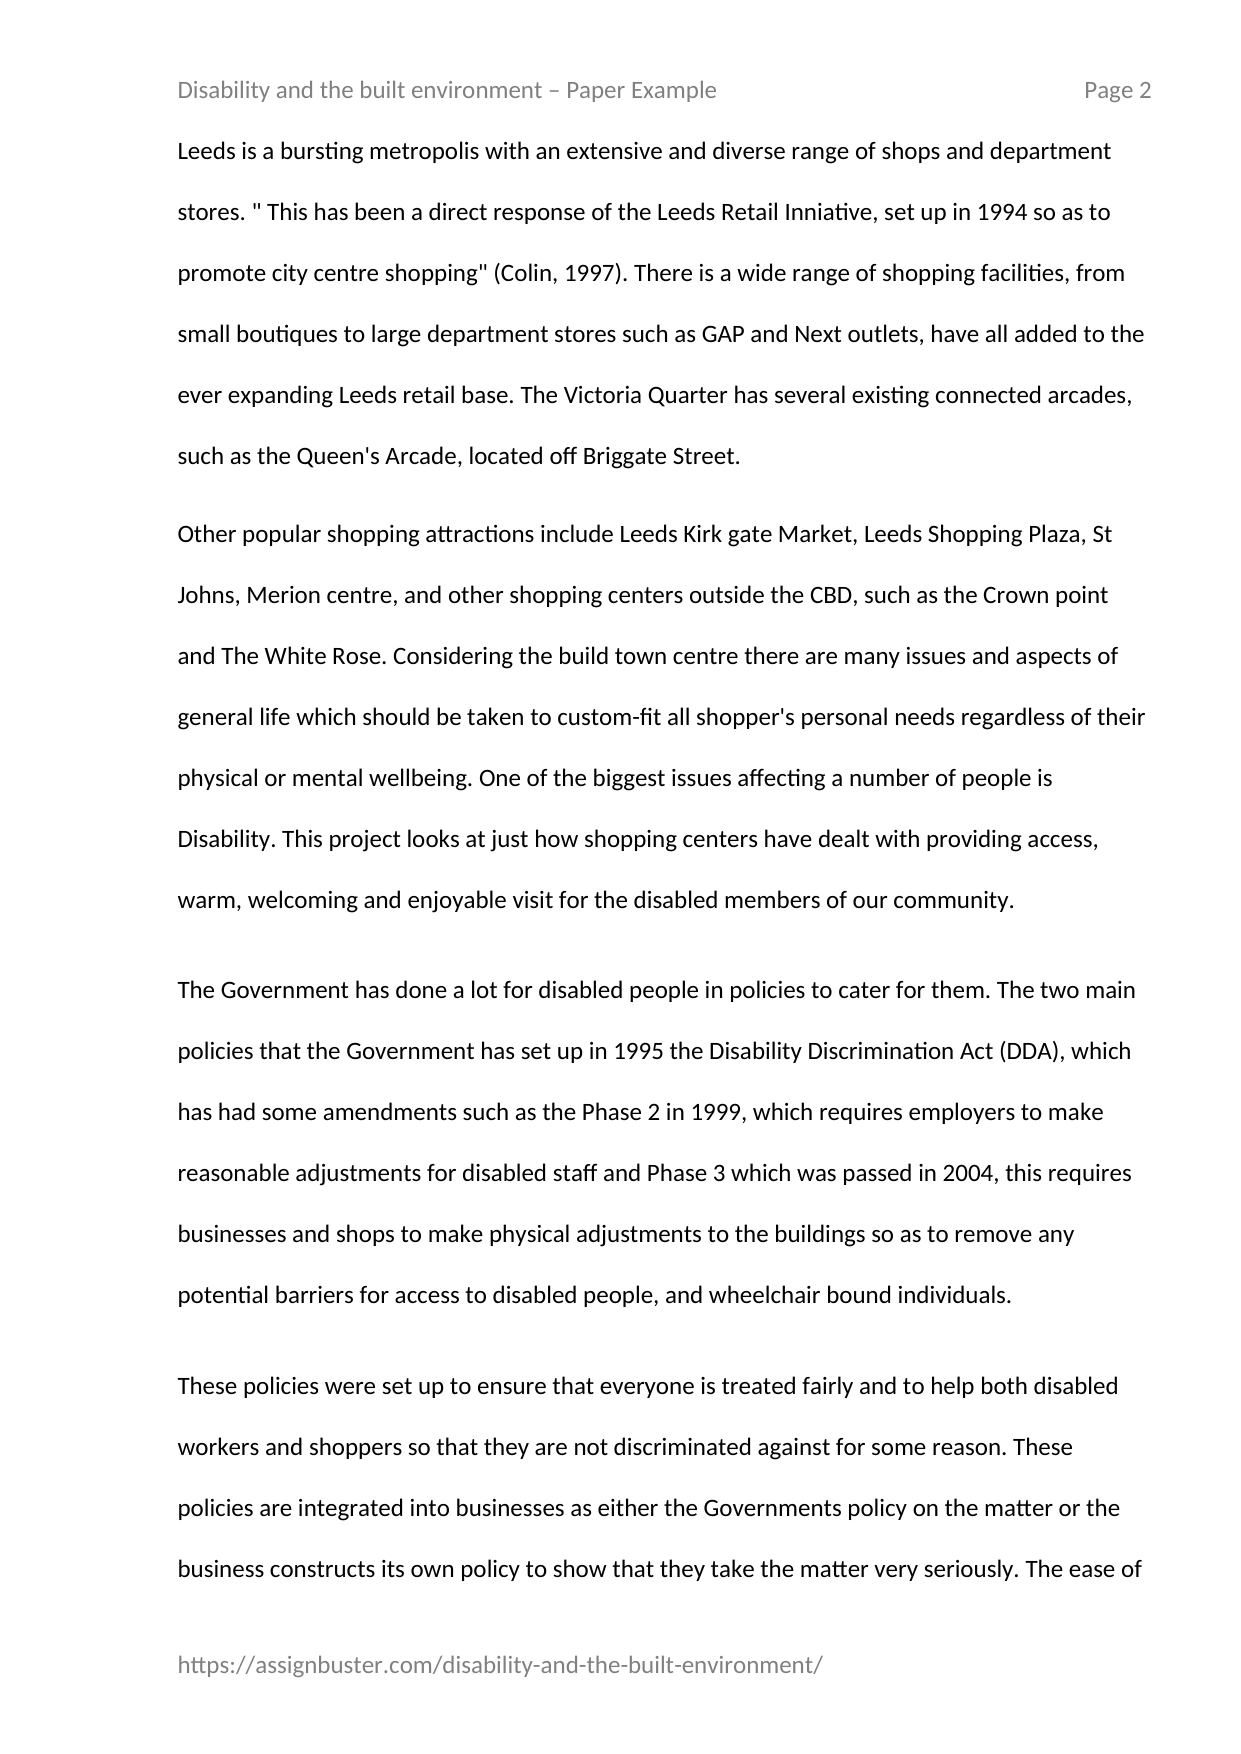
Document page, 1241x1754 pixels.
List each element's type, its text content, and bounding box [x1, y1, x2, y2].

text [177, 1370, 1152, 1584]
text The Government has done a lot for disabled people in policies to cater for them. The two main policies that the Government has set up in 1995 the Disability Discrimination Act (DDA), which has had some amendments such as the Phase 2 in 1999, which requires employers to make reasonable adjustments for disabled staff and Phase 3 which was passed in 2004, this requires businesses and shops to make physical adjustments to the buildings so as to remove any potential barriers for access to disabled people, and wheelchair bound individuals. [177, 974, 1152, 1310]
text Leeds is a bursting metropolis with an extensive and diverse range of shops and department stores. " This has been a direct response of the Leeds Retail Inniative, set up in 1994 so as to promote city centre shopping" (Colin, 1997). There is a wide range of shopping facilities, from small boutiques to large department stores such as GAP and Next outlets, have all added to the ever expanding Leeds retail base. The Victoria Quarter has several existing connected arcades, such as the Queen's Arcade, located off Briggate Street. [177, 135, 1152, 471]
text Other popular shopping attractions include Leeds Kirk gate Market, Leeds Shopping Plaza, St Johns, Merion centre, and other shopping centers outside the CBD, such as the Crown point and The White Rose. Considering the build town centre there are many issues and aspects of general life which should be taken to custom-fit all shopper's personal needs regardless of their physical or mental wellbeing. One of the biggest issues affecting a number of people is Disability. This project looks at just how shopping centers have dealt with providing access, warm, welcoming and enjoyable visit for the disabled members of our community. [177, 518, 1152, 914]
